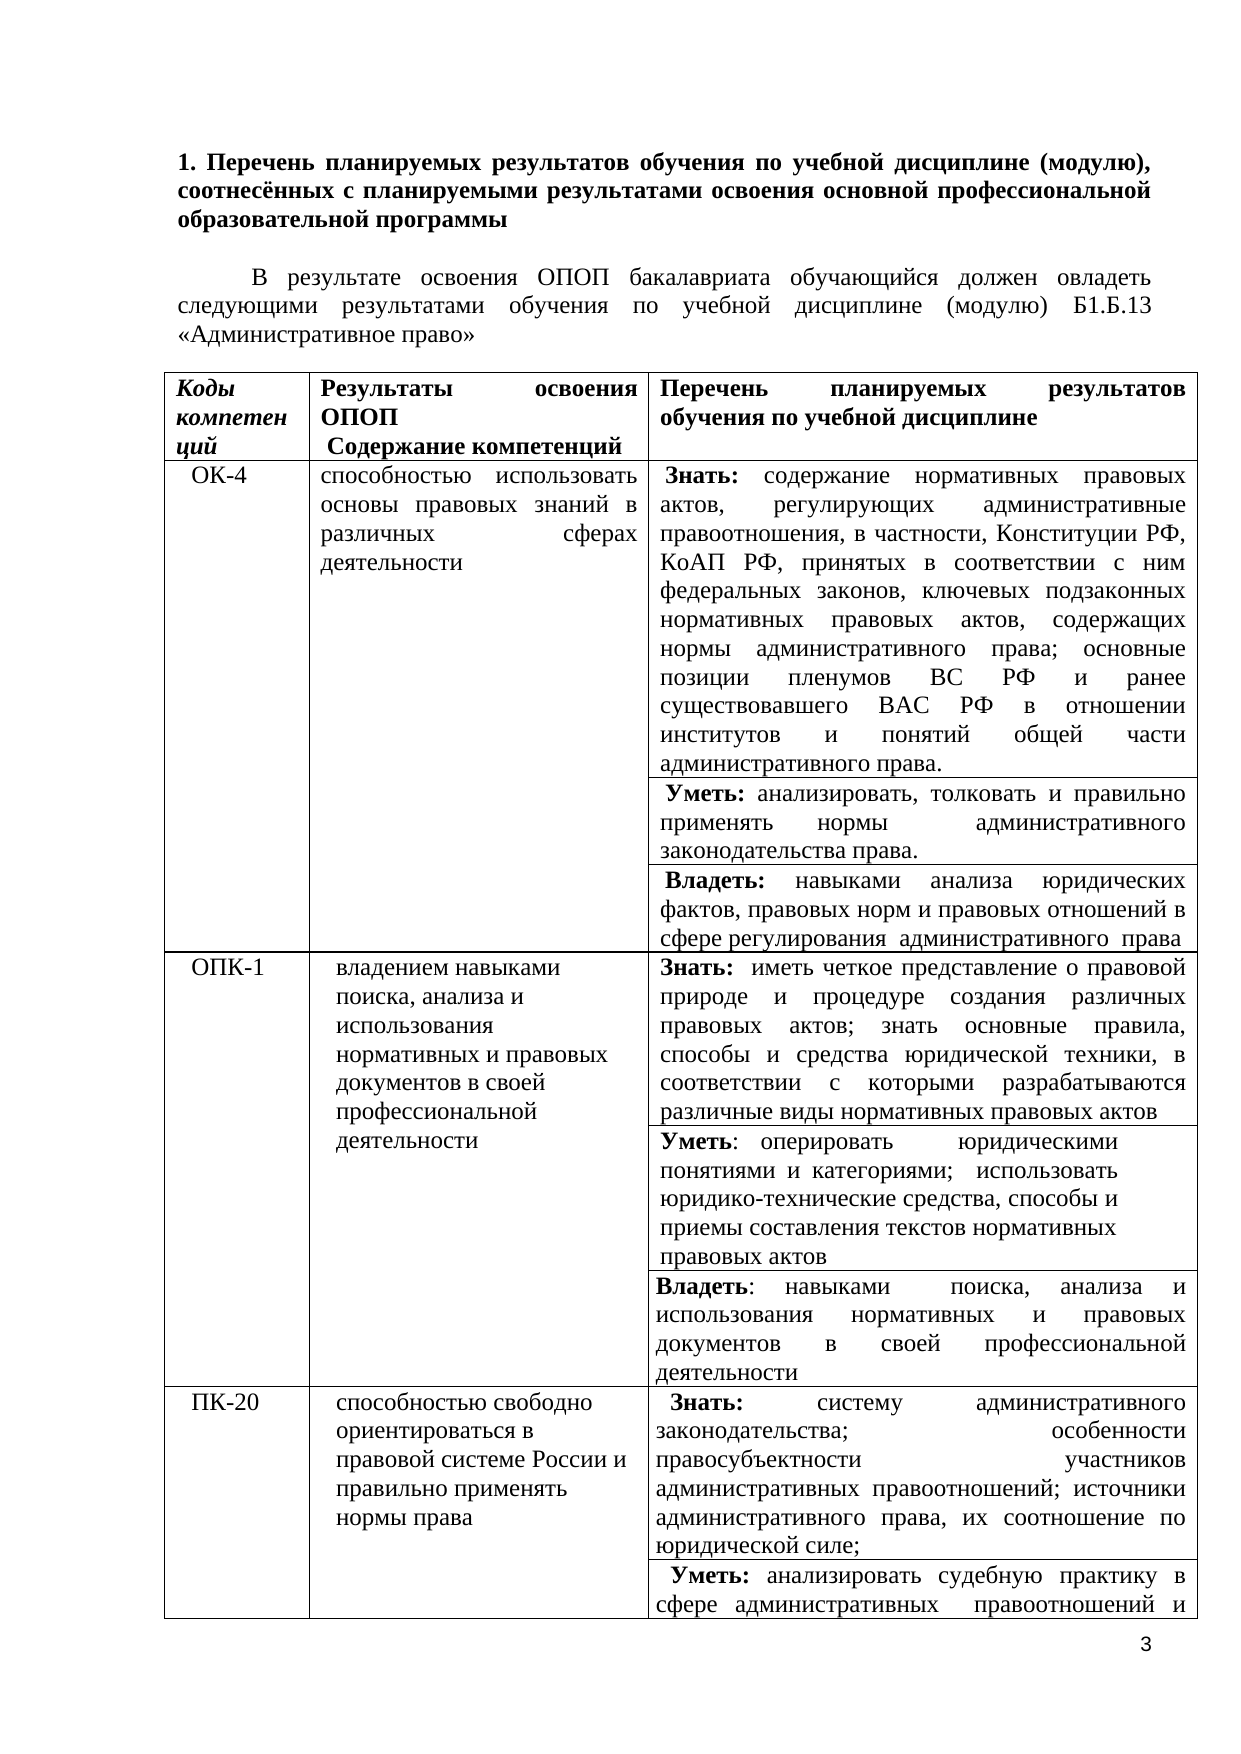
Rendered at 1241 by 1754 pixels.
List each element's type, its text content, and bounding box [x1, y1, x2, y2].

table_cell ОК-4 [165, 461, 309, 951]
text 1. Перечень планируемых результатов обучения по учебной дисциплине (модулю), соотнесённых с планируемыми результатами освоения основной профессиональной образовательной программы [177, 147, 1152, 233]
table_cell Владеть: навыками поиска, анализа и использования нормативных и правовых документов в своей профессиональной деятельности [649, 1271, 1197, 1386]
text В результате освоения ОПОП бакалавриата обучающийся должен овладеть следующими результатами обучения по учебной дисциплине (модулю) Б1.Б.13 «Административное право» [177, 262, 1152, 348]
table_cell Знать: иметь четкое представление о правовой природе и процедуре создания различных правовых актов; знать основные правила, способы и средства юридической техники, в соответствии с которыми разрабатываются различные виды нормативных правовых актов [649, 953, 1197, 1125]
table_header Коды компетенций [165, 373, 309, 459]
table_cell Уметь: оперировать юридическими понятиями и категориями; использовать юридико-технические средства, способы и приемы составления текстов нормативных правовых актов [649, 1126, 1197, 1270]
table_cell ПК-20 [165, 1387, 309, 1618]
table_cell способностью свободно ориентироваться в правовой системе России и правильно применять нормы права [310, 1387, 648, 1618]
table_cell Владеть: навыками анализа юридических фактов, правовых норм и правовых отношений в сфере регулирования административного права [649, 865, 1197, 951]
table_cell Знать: содержание нормативных правовых актов, регулирующих административные правоотношения, в частности, Конституции РФ, КоАП РФ, принятых в соответствии с ним федеральных законов, ключевых подзаконных нормативных правовых актов, содержащих нормы административного права; основные позиции пленумов ВС РФ и ранее существовавшего ВАС РФ в отношении институтов и понятий общей части административного права. [649, 461, 1197, 777]
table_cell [649, 1560, 1197, 1618]
table_cell Знать: систему административного законодательства; особенности правосубъектности участников административных правоотношений; источники административного права, их соотношение по юридической силе; [649, 1387, 1197, 1559]
table_cell владением навыками поиска, анализа и использования нормативных и правовых документов в своей профессиональной деятельности [310, 953, 648, 1386]
table_header Результаты освоения ОПОП Содержание компетенций [310, 373, 648, 459]
table_cell ОПК-1 [165, 953, 309, 1386]
table_header Перечень планируемых результатов обучения по учебной дисциплине [649, 373, 1197, 459]
table_cell Уметь: анализировать, толковать и правильно применять нормы административного законодательства права. [649, 778, 1197, 864]
table_cell способностью использовать основы правовых знаний в различных сферах деятельности [310, 461, 648, 951]
